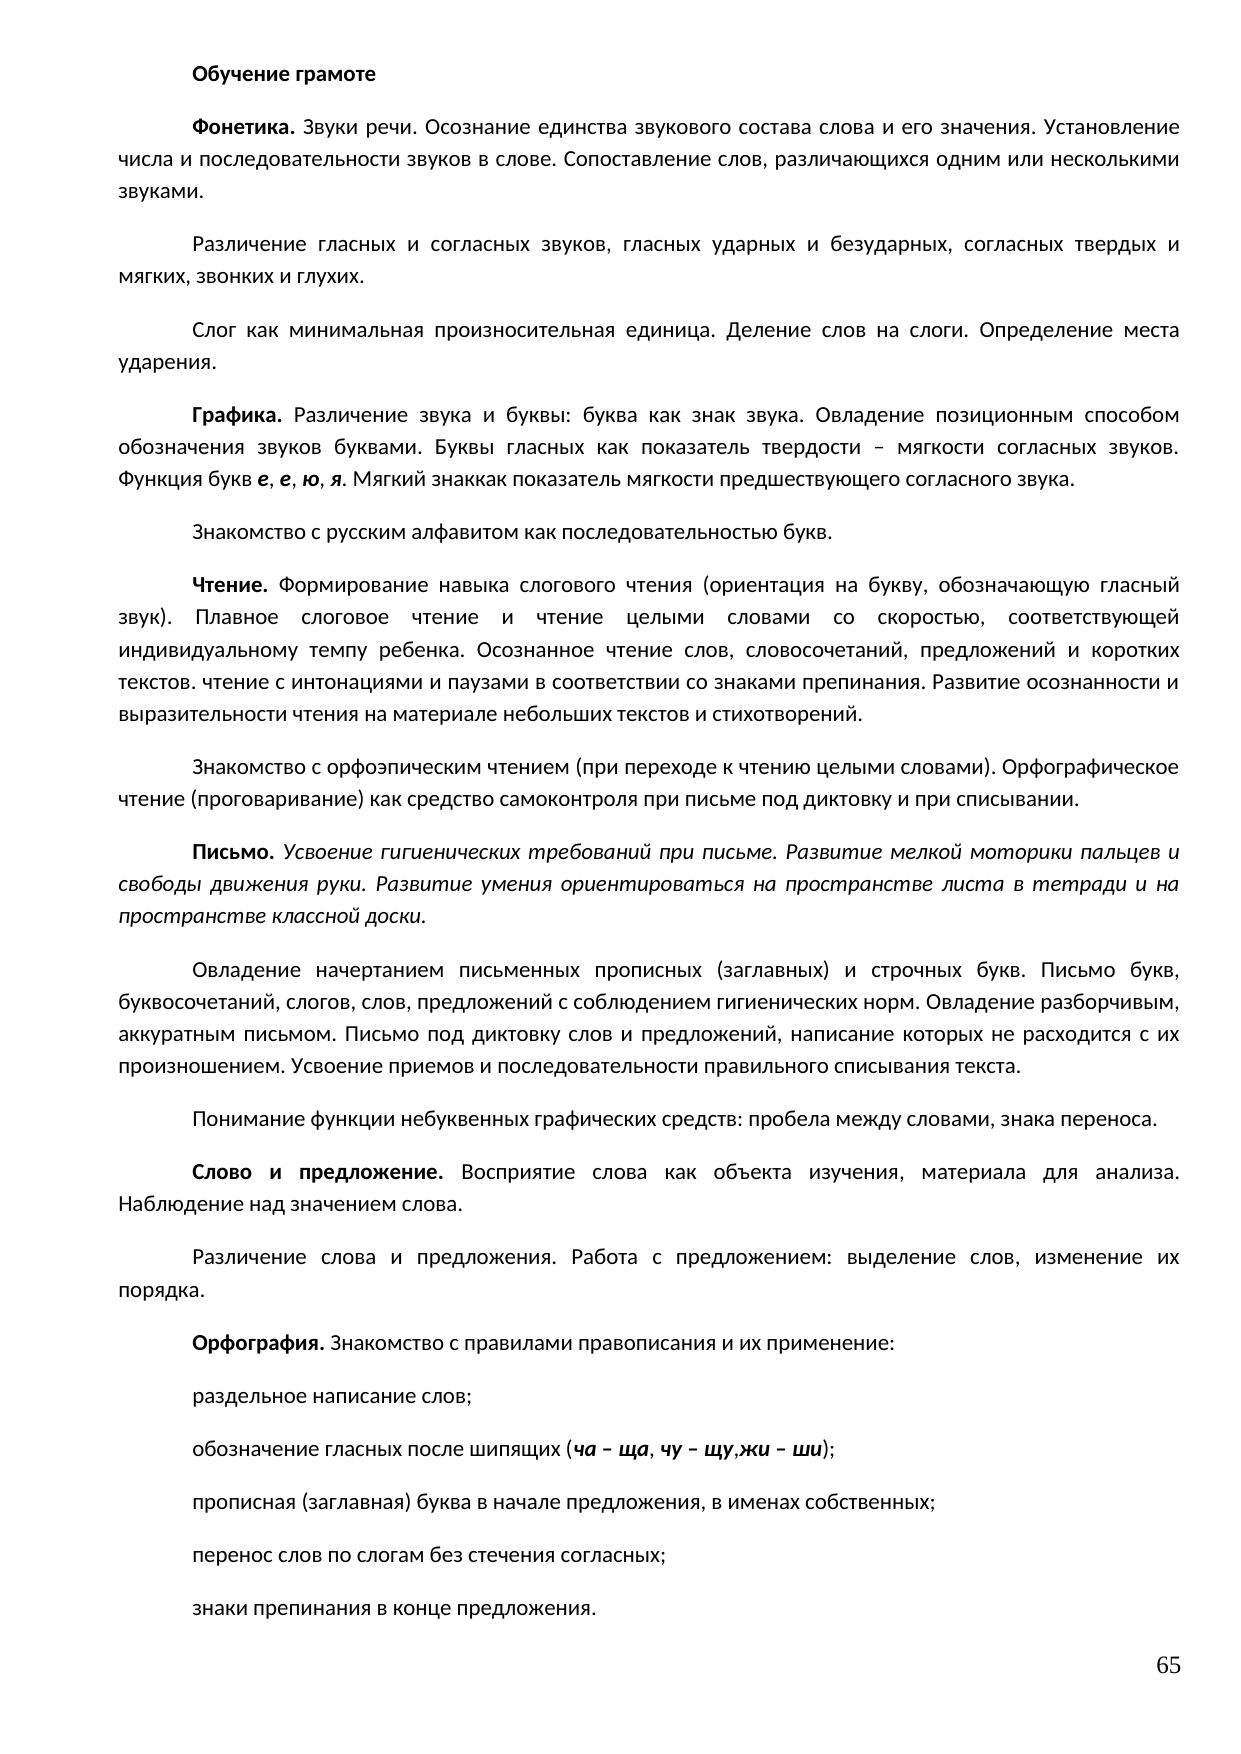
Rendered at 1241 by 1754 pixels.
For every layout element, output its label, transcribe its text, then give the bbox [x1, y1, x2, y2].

text Различение гласных и согласных звуков, гласных ударных и безударных, согласных твердых и мягких, звонких и глухих. [118, 229, 1181, 290]
text Слово и предложение. Восприятие слова как объекта изучения, материала для анализа. Наблюдение над значением слова. [118, 1157, 1181, 1217]
text Знакомство с русским алфавитом как последовательностью букв. [118, 517, 1181, 545]
text обозначение гласных после шипящих (ча – ща, чу – щу,жи – ши); [118, 1434, 1181, 1462]
text Овладение начертанием письменных прописных (заглавных) и строчных букв. Письмо букв, буквосочетаний, слогов, слов, предложений с соблюдением гигиенических норм. Овладение разборчивым, аккуратным письмом. Письмо под диктовку слов и предложений, написание которых не расходится с их произношением. Усвоение приемов и последовательности правильного списывания текста. [118, 955, 1181, 1079]
text Орфография. Знакомство с правилами правописания и их применение: [118, 1328, 1181, 1356]
text прописная (заглавная) буква в начале предложения, в именах собственных; [118, 1487, 1181, 1515]
text Понимание функции небуквенных графических средств: пробела между словами, знака переноса. [118, 1104, 1181, 1132]
text Фонетика. Звуки речи. Осознание единства звукового состава слова и его значения. Установление числа и последовательности звуков в слове. Сопоставление слов, различающихся одним или несколькими звуками. [118, 112, 1181, 204]
text Обучение грамоте [118, 59, 1181, 87]
text Чтение. Формирование навыка слогового чтения (ориентация на букву, обозначающую гласный звук). Плавное слоговое чтение и чтение целыми словами со скоростью, соответствующей индивидуальному темпу ребенка. Осознанное чтение слов, словосочетаний, предложений и коротких текстов. чтение с интонациями и паузами в соответствии со знаками препинания. Развитие осознанности и выразительности чтения на материале небольших текстов и стихотворений. [118, 570, 1181, 727]
text Слог как минимальная произносительная единица. Деление слов на слоги. Определение места ударения. [118, 315, 1181, 375]
text Различение слова и предложения. Работа с предложением: выделение слов, изменение их порядка. [118, 1242, 1181, 1303]
text раздельное написание слов; [118, 1381, 1181, 1409]
text перенос слов по слогам без стечения согласных; [118, 1540, 1181, 1568]
text Знакомство с орфоэпическим чтением (при переходе к чтению целыми словами). Орфографическое чтение (проговаривание) как средство самоконтроля при письме под диктовку и при списывании. [118, 752, 1181, 812]
text знаки препинания в конце предложения. [118, 1593, 1181, 1621]
text Графика. Различение звука и буквы: буква как знак звука. Овладение позиционным способом обозначения звуков буквами. Буквы гласных как показатель твердости – мягкости согласных звуков. Функция букв е, е, ю, я. Мягкий знаккак показатель мягкости предшествующего согласного звука. [118, 400, 1181, 492]
text Письмо. Усвоение гигиенических требований при письме. Развитие мелкой моторики пальцев и свободы движения руки. Развитие умения ориентироваться на пространстве листа в тетради и на пространстве классной доски. [118, 837, 1181, 930]
